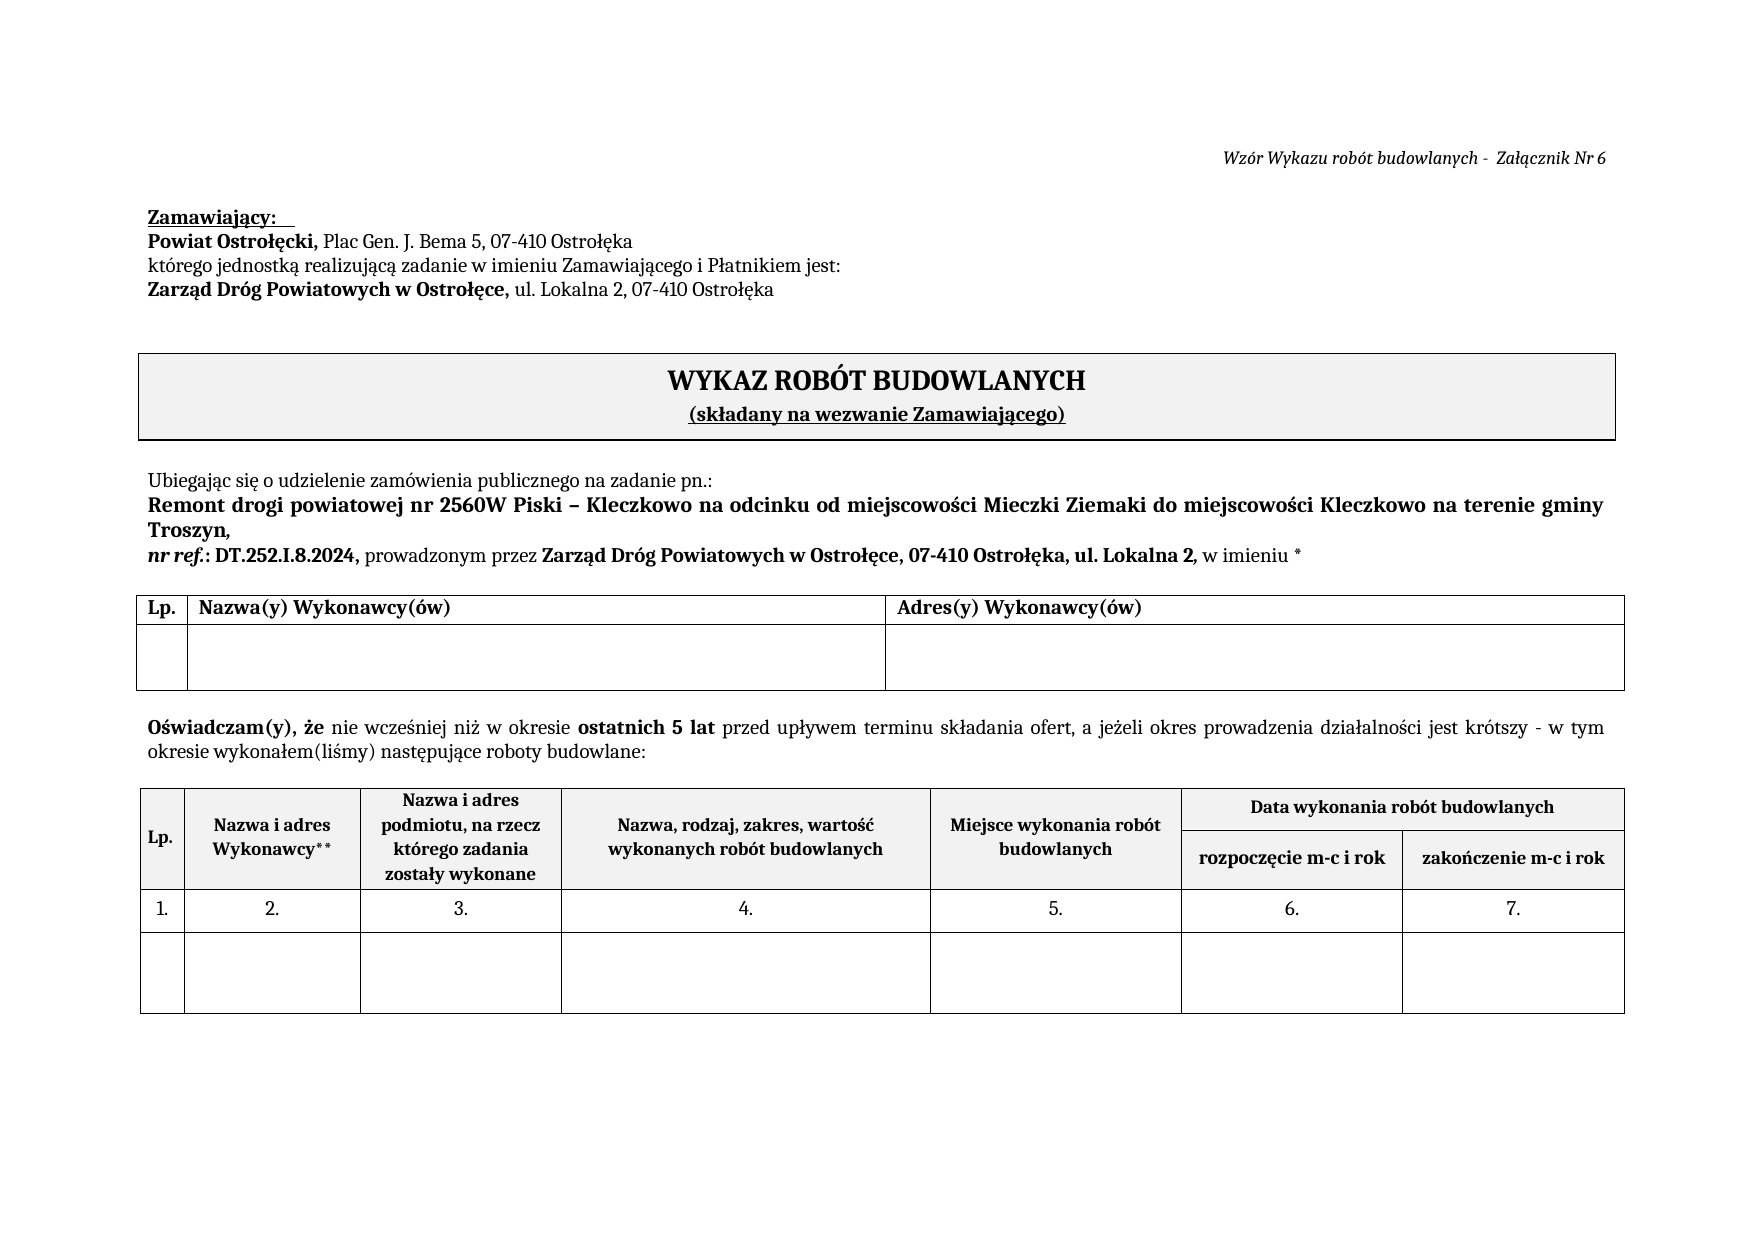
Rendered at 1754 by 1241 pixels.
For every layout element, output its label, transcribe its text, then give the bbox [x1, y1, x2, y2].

table_cell [1403, 933, 1624, 1013]
table_cell zakończenie m-c i rok [1403, 831, 1624, 889]
text którego jednostką realizującą zadanie w imieniu Zamawiającego i Płatnikiem jest: [148, 253, 1606, 277]
table_cell 4. [562, 890, 930, 932]
table_cell [886, 625, 1624, 690]
table_cell [361, 933, 561, 1013]
table_cell rozpoczęcie m-c i rok [1182, 831, 1402, 889]
table_cell [185, 933, 360, 1013]
table_cell [188, 625, 885, 690]
table_cell [1182, 933, 1402, 1013]
table_cell 1. [141, 890, 184, 932]
table_cell 6. [1182, 890, 1402, 932]
text nr ref.: DT.252.I.8.2024, prowadzonym przez Zarząd Dróg Powiatowych w Ostrołęce, 07-410 Ostrołęka, ul. Lokalna 2, w imieniu * [148, 543, 1606, 567]
table_header Lp. [141, 789, 184, 889]
text WYKAZ ROBÓT BUDOWLANYCH [139, 361, 1615, 398]
table_header Miejsce wykonania robót budowlanych [931, 789, 1181, 889]
table_cell 7. [1403, 890, 1624, 932]
table_header Nazwa i adres podmiotu, na rzecz którego zadania zostały wykonane [361, 789, 561, 889]
table_header Data wykonania robót budowlanych [1182, 789, 1624, 829]
table_header Nazwa(y) Wykonawcy(ów) [188, 596, 885, 624]
text Wzór Wykazu robót budowlanych - Załącznik Nr 6 [148, 148, 1606, 201]
table_header Adres(y) Wykonawcy(ów) [886, 596, 1624, 624]
text (składany na wezwanie Zamawiającego) [139, 399, 1615, 427]
table_cell [141, 933, 184, 1013]
table_header Nazwa, rodzaj, zakres, wartość wykonanych robót budowlanych [562, 789, 930, 889]
table_cell [931, 933, 1181, 1013]
table_cell [137, 625, 187, 690]
text Zarząd Dróg Powiatowych w Ostrołęce, ul. Lokalna 2, 07-410 Ostrołęka [148, 277, 1606, 301]
text Ubiegając się o udzielenie zamówienia publicznego na zadanie pn.: [148, 469, 1606, 493]
table_cell 2. [185, 890, 360, 932]
text Zamawiający: [148, 206, 1606, 229]
table_cell 3. [361, 890, 561, 932]
table_cell [562, 933, 930, 1013]
table_header Lp. [137, 596, 187, 624]
text Powiat Ostrołęcki, Plac Gen. J. Bema 5, 07-410 Ostrołęka [148, 229, 1606, 253]
text Remont drogi powiatowej nr 2560W Piski – Kleczkowo na odcinku od miejscowości Mieczki Ziemaki do miejscowości Kleczkowo na terenie gminy Troszyn, [148, 493, 1606, 543]
table_header Nazwa i adres Wykonawcy** [185, 789, 360, 889]
text Oświadczam(y), że nie wcześniej niż w okresie ostatnich 5 lat przed upływem terminu składania ofert, a jeżeli okres prowadzenia działalności jest krótszy - w tym okresie wykonałem(liśmy) następujące roboty budowlane: [148, 715, 1606, 763]
table_cell 5. [931, 890, 1181, 932]
